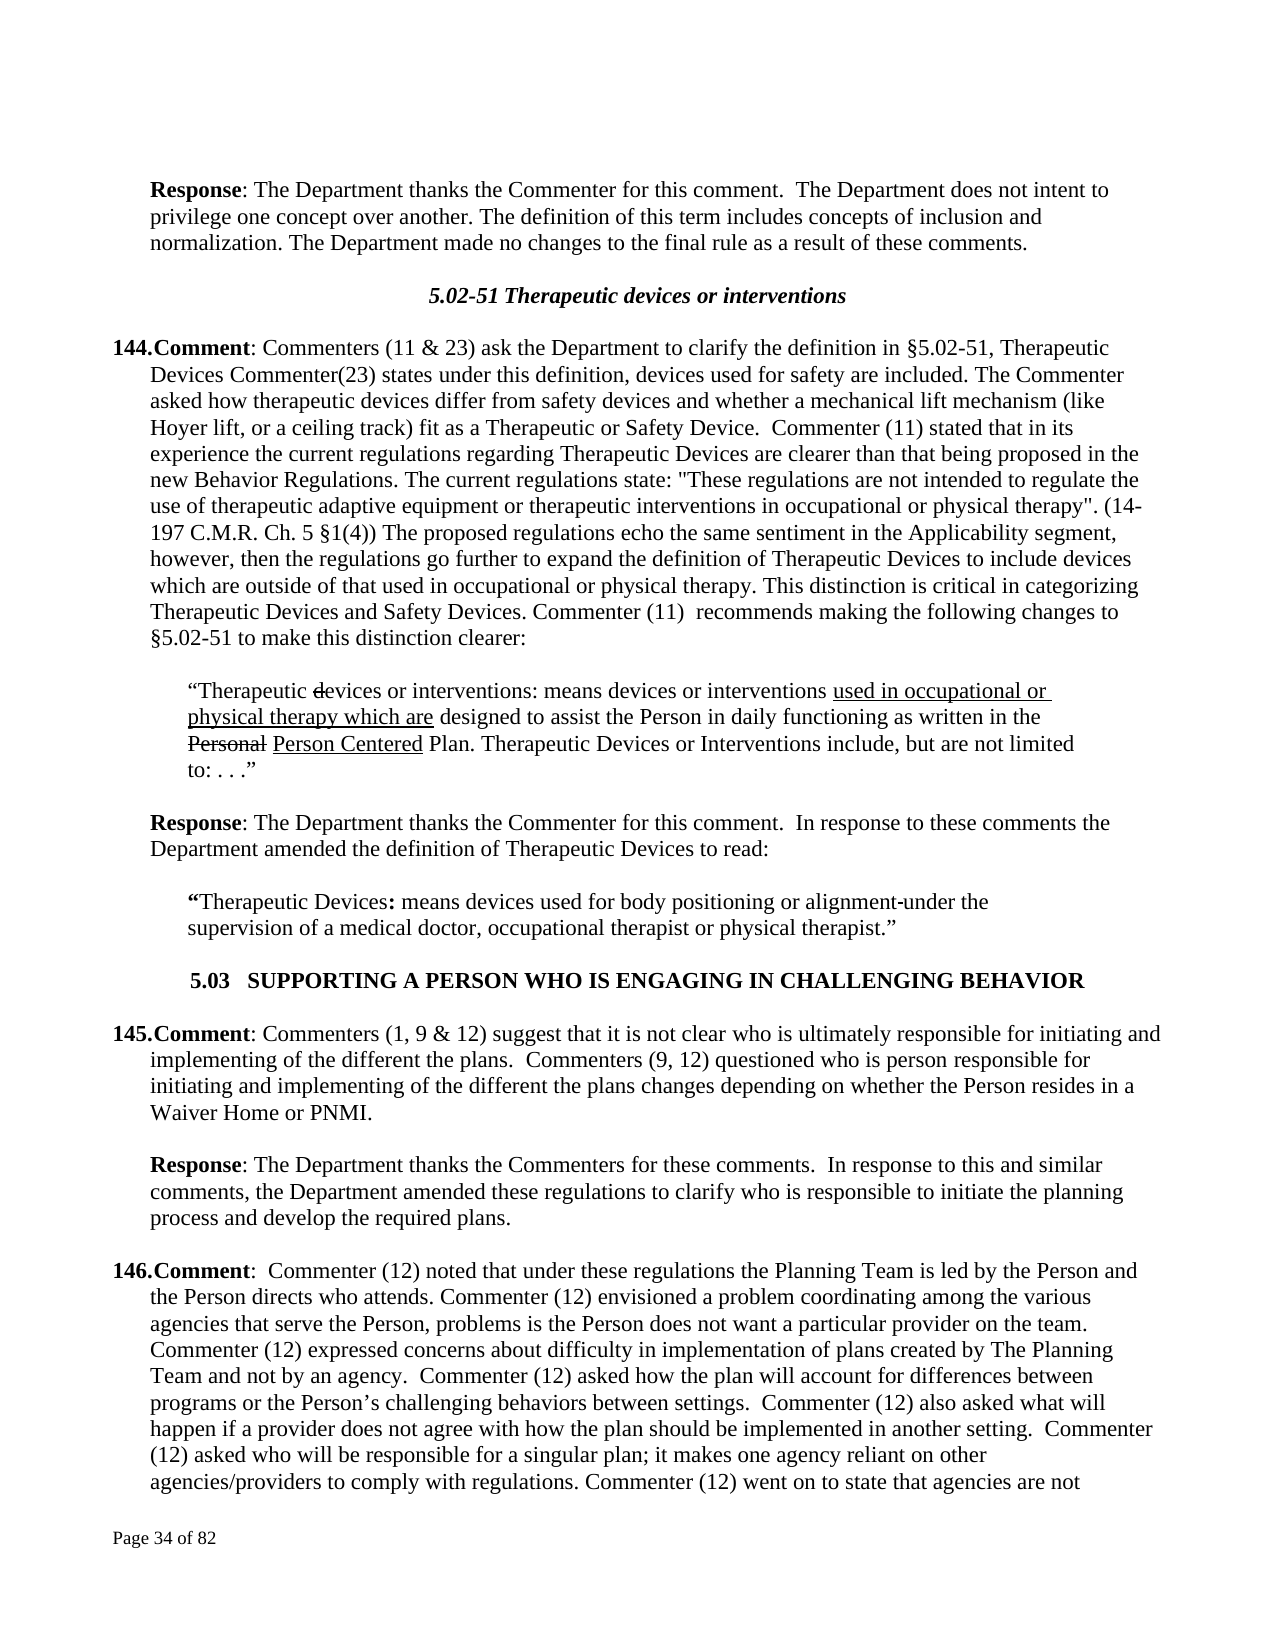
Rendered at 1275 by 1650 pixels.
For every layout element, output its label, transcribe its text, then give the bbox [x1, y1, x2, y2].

list Comment: Commenters (11 & 23) ask the Department to clarify the definition in §5.02-51, Therapeutic Devices Commenter(23) states under this definition, devices used for safety are included. The Commenter asked how therapeutic devices differ from safety devices and whether a mechanical lift mechanism (like Hoyer lift, or a ceiling track) fit as a Therapeutic or Safety Device. Commenter (11) stated that in its experience the current regulations regarding Therapeutic Devices are clearer than that being proposed in the new Behavior Regulations. The current regulations state: "These regulations are not intended to regulate the use of therapeutic adaptive equipment or therapeutic interventions in occupational or physical therapy". (14-197 C.M.R. Ch. 5 §1(4)) The proposed regulations echo the same sentiment in the Applicability segment, however, then the regulations go further to expand the definition of Therapeutic Devices to include devices which are outside of that used in occupational or physical therapy. This distinction is critical in categorizing Therapeutic Devices and Safety Devices. Commenter (11) recommends making the following changes to §5.02-51 to make this distinction clearer: [112, 334, 1162, 651]
text 5.03 SUPPORTING A PERSON WHO IS ENGAGING IN CHALLENGING BEHAVIOR [112, 967, 1162, 993]
list “Therapeutic Devices: means devices used for body positioning or alignment under the supervision of a medical doctor, occupational therapist or physical therapist.” [187, 888, 1087, 941]
list Therapeutic devices or interventions [112, 282, 1162, 308]
list Response: The Department thanks the Commenters for these comments. In response to this and similar comments, the Department amended these regulations to clarify who is responsible to initiate the planning process and develop the required plans. [150, 1151, 1162, 1231]
list Response: The Department thanks the Commenter for this comment. The Department does not intent to privilege one concept over another. The definition of this term includes concepts of inclusion and normalization. The Department made no changes to the final rule as a result of these comments. [150, 176, 1162, 255]
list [112, 1257, 1162, 1494]
list “Therapeutic devices or interventions: means devices or interventions used in occupational or physical therapy which are designed to assist the Person in daily functioning as written in the Personal Person Centered Plan. Therapeutic Devices or Interventions include, but are not limited to: . . .” [187, 677, 1087, 782]
list Comment: Commenters (1, 9 & 12) suggest that it is not clear who is ultimately responsible for initiating and implementing of the different the plans. Commenters (9, 12) questioned who is person responsible for initiating and implementing of the different the plans changes depending on whether the Person resides in a Waiver Home or PNMI. [112, 1020, 1162, 1125]
list Response: The Department thanks the Commenter for this comment. In response to these comments the Department amended the definition of Therapeutic Devices to read: [150, 809, 1162, 862]
